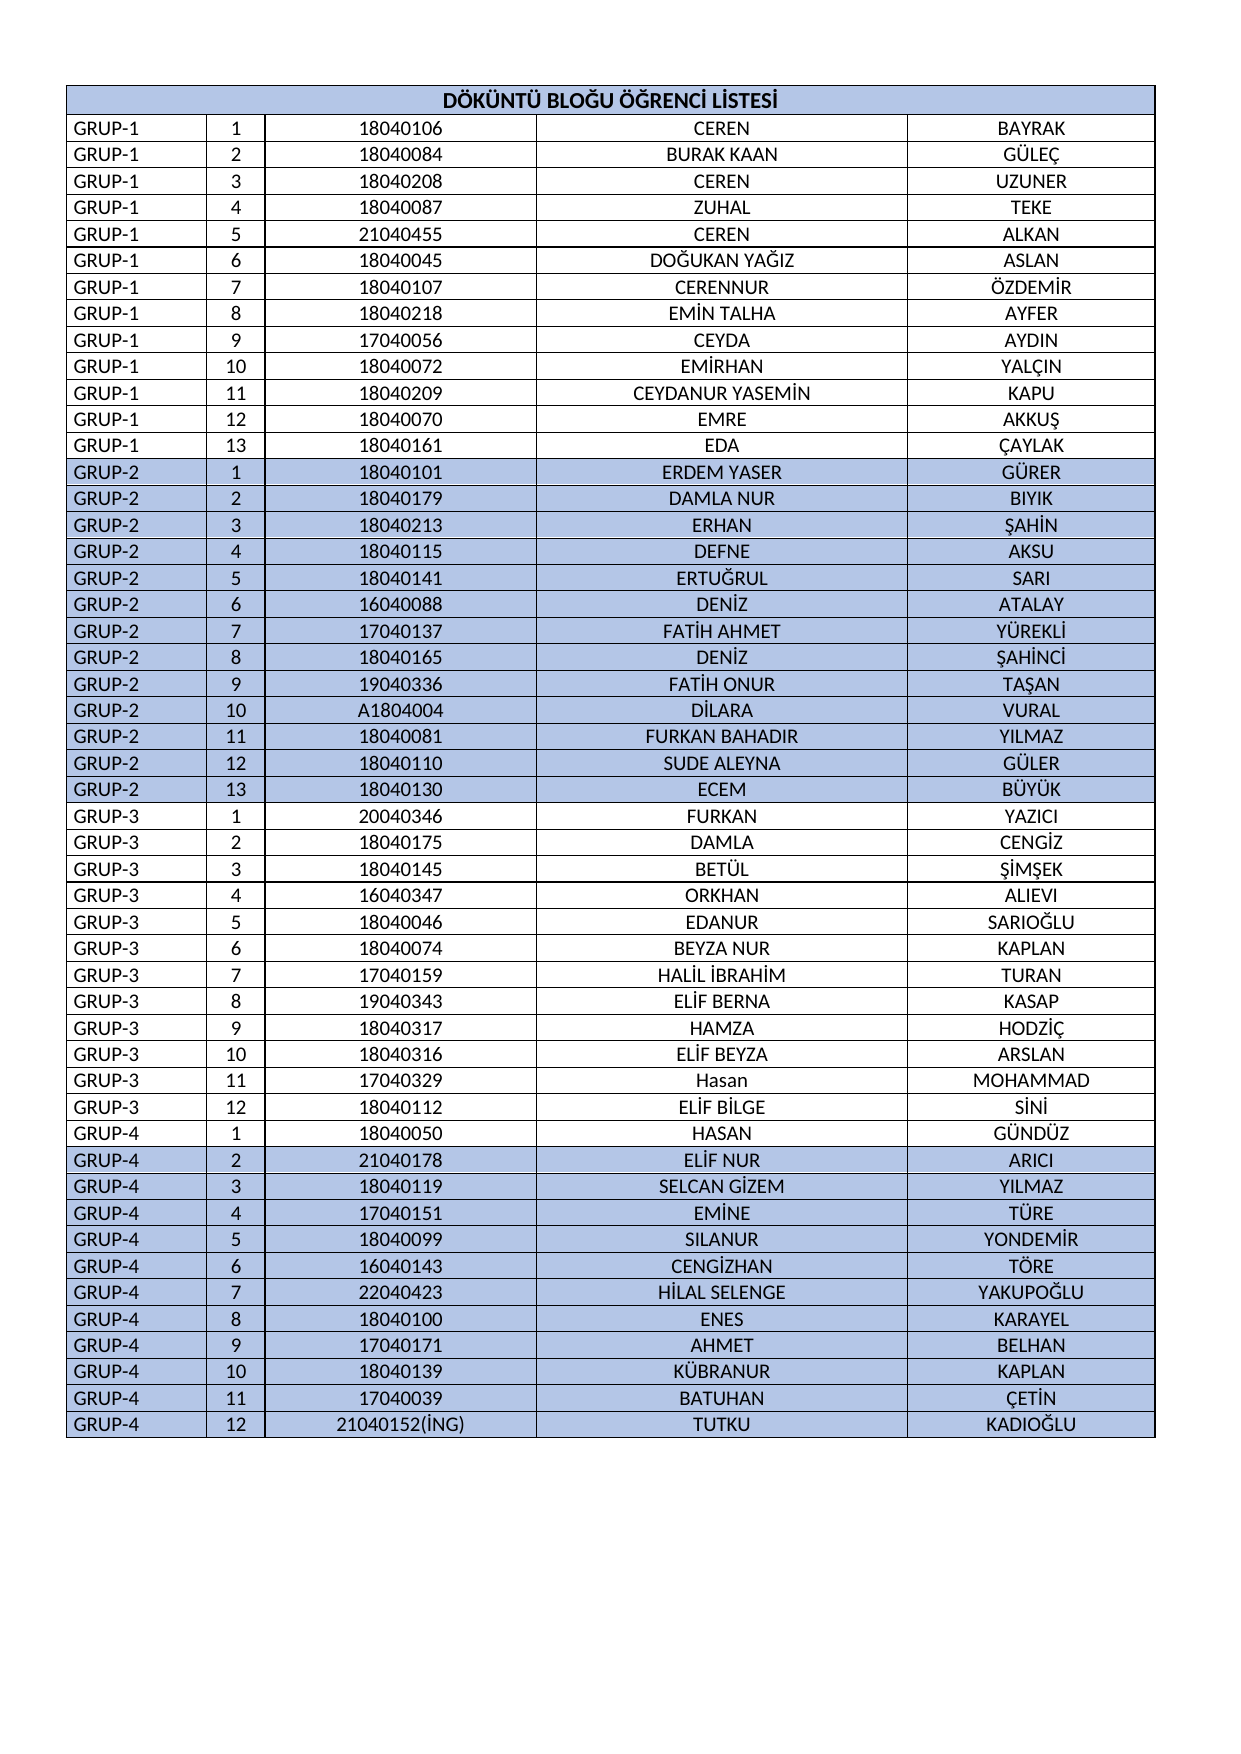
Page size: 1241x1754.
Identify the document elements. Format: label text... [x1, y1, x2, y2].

table_cell YILMAZ [908, 724, 1154, 749]
table_cell 2 [207, 142, 264, 167]
table_cell 18040175 [266, 830, 536, 855]
table_cell GÜLER [908, 750, 1154, 776]
table_cell EDA [537, 433, 907, 458]
table_cell TEKE [908, 195, 1154, 220]
table_cell DAMLA [537, 830, 907, 855]
table_cell 18040072 [266, 353, 536, 379]
table_cell HAMZA [537, 1015, 907, 1040]
table_cell ZUHAL [537, 195, 907, 220]
table_cell GRUP-1 [67, 221, 206, 246]
table_cell 5 [207, 565, 264, 590]
table_cell ELİF NUR [537, 1147, 907, 1172]
table_cell GÜLEÇ [908, 142, 1154, 167]
table_cell 18040218 [266, 300, 536, 326]
table_cell 18040115 [266, 539, 536, 564]
table_cell GRUP-4 [67, 1121, 206, 1146]
table_cell MOHAMMAD [908, 1068, 1154, 1093]
table_cell GRUP-1 [67, 300, 206, 326]
table_cell 12 [207, 1094, 264, 1119]
table_cell 7 [207, 962, 264, 987]
table_cell ERDEM YASER [537, 459, 907, 484]
table_cell SELCAN GİZEM [537, 1174, 907, 1199]
table_cell SARIOĞLU [908, 909, 1154, 934]
table_cell GRUP-1 [67, 327, 206, 352]
table_cell GRUP-2 [67, 591, 206, 617]
table_cell GRUP-4 [67, 1385, 206, 1411]
table_cell GRUP-1 [67, 380, 206, 405]
table_cell KAPU [908, 380, 1154, 405]
table_cell DEFNE [537, 539, 907, 564]
table_cell 18040213 [266, 512, 536, 537]
table_cell GÜNDÜZ [908, 1121, 1154, 1146]
table_cell TUTKU [537, 1412, 907, 1437]
table_cell BETÜL [537, 856, 907, 881]
table_cell GRUP-2 [67, 486, 206, 511]
table_cell BURAK KAAN [537, 142, 907, 167]
table_cell 18040141 [266, 565, 536, 590]
table_cell 21040455 [266, 221, 536, 246]
table_cell DİLARA [537, 697, 907, 723]
table_cell GRUP-3 [67, 988, 206, 1014]
table_cell 17040151 [266, 1200, 536, 1225]
table_cell ELİF BERNA [537, 988, 907, 1014]
table_cell EDANUR [537, 909, 907, 934]
table_cell GRUP-2 [67, 459, 206, 484]
table_cell 8 [207, 300, 264, 326]
table_cell HİLAL SELENGE [537, 1279, 907, 1305]
table_cell 7 [207, 274, 264, 299]
table_cell 6 [207, 1253, 264, 1278]
table_cell ŞİMŞEK [908, 856, 1154, 881]
table_cell KÜBRANUR [537, 1359, 907, 1384]
table_cell GRUP-2 [67, 512, 206, 537]
table_cell GRUP-4 [67, 1359, 206, 1384]
table_cell 18040099 [266, 1226, 536, 1252]
table_cell 3 [207, 512, 264, 537]
table_cell 18040130 [266, 777, 536, 802]
table_cell 1 [207, 115, 264, 141]
table_cell 18040161 [266, 433, 536, 458]
table_cell GRUP-3 [67, 883, 206, 908]
table_cell 2 [207, 1147, 264, 1172]
table_cell CENGİZ [908, 830, 1154, 855]
table_cell 18040209 [266, 380, 536, 405]
table_cell 17040159 [266, 962, 536, 987]
table_cell GRUP-3 [67, 962, 206, 987]
table_cell FATİH AHMET [537, 618, 907, 643]
table_cell A1804004 [266, 697, 536, 723]
table_cell 5 [207, 909, 264, 934]
table_cell GRUP-2 [67, 724, 206, 749]
table_cell ARICI [908, 1147, 1154, 1172]
table_cell 18040317 [266, 1015, 536, 1040]
table_cell ŞAHİNCİ [908, 644, 1154, 670]
table_cell 18040165 [266, 644, 536, 670]
table_cell ERHAN [537, 512, 907, 537]
table_cell 10 [207, 1359, 264, 1384]
table_cell 17040039 [266, 1385, 536, 1411]
table_cell GÜRER [908, 459, 1154, 484]
table_cell 6 [207, 935, 264, 961]
table_cell 10 [207, 353, 264, 379]
table_cell GRUP-3 [67, 1015, 206, 1040]
table_cell GRUP-3 [67, 935, 206, 961]
table_cell GRUP-3 [67, 830, 206, 855]
table_cell CEREN [537, 221, 907, 246]
table_cell 18040087 [266, 195, 536, 220]
table_cell GRUP-3 [67, 1041, 206, 1067]
table_cell 9 [207, 327, 264, 352]
table_cell DENİZ [537, 644, 907, 670]
table_cell KASAP [908, 988, 1154, 1014]
table_cell 18040101 [266, 459, 536, 484]
table_cell SİNİ [908, 1094, 1154, 1119]
table_cell GRUP-1 [67, 115, 206, 141]
table_cell CEYDA [537, 327, 907, 352]
table_cell CERENNUR [537, 274, 907, 299]
table_cell 3 [207, 168, 264, 193]
table_cell GRUP-4 [67, 1279, 206, 1305]
table_cell 21040152(İNG) [266, 1412, 536, 1437]
table_cell 11 [207, 1068, 264, 1093]
table_cell BIYIK [908, 486, 1154, 511]
table_cell 18040208 [266, 168, 536, 193]
table_cell 20040346 [266, 803, 536, 828]
table_cell 18040139 [266, 1359, 536, 1384]
table_cell 16040347 [266, 883, 536, 908]
table_cell GRUP-2 [67, 565, 206, 590]
table_cell DAMLA NUR [537, 486, 907, 511]
table_cell TURAN [908, 962, 1154, 987]
table_cell 17040329 [266, 1068, 536, 1093]
table_cell GRUP-3 [67, 803, 206, 828]
table_cell TAŞAN [908, 671, 1154, 696]
table_cell GRUP-2 [67, 777, 206, 802]
table_cell 18040070 [266, 406, 536, 432]
table_cell SARI [908, 565, 1154, 590]
table_cell HASAN [537, 1121, 907, 1146]
table_cell YONDEMİR [908, 1226, 1154, 1252]
table_cell 10 [207, 697, 264, 723]
table_cell GRUP-4 [67, 1174, 206, 1199]
table_cell 22040423 [266, 1279, 536, 1305]
table_cell 11 [207, 1385, 264, 1411]
table_cell GRUP-1 [67, 433, 206, 458]
table_cell ERTUĞRUL [537, 565, 907, 590]
table_cell FATİH ONUR [537, 671, 907, 696]
table_cell 9 [207, 1015, 264, 1040]
table_cell 17040171 [266, 1332, 536, 1358]
table_cell 19040336 [266, 671, 536, 696]
table_cell ARSLAN [908, 1041, 1154, 1067]
table_cell GRUP-2 [67, 750, 206, 776]
table_cell 11 [207, 380, 264, 405]
table_cell TÖRE [908, 1253, 1154, 1278]
table_cell BAYRAK [908, 115, 1154, 141]
table_cell GRUP-1 [67, 353, 206, 379]
table_cell 18040050 [266, 1121, 536, 1146]
table_cell 8 [207, 988, 264, 1014]
table_cell 2 [207, 830, 264, 855]
table_cell CENGİZHAN [537, 1253, 907, 1278]
table_cell 12 [207, 750, 264, 776]
table_cell GRUP-2 [67, 618, 206, 643]
table_cell 1 [207, 1121, 264, 1146]
table_cell 7 [207, 1279, 264, 1305]
table_cell ALIEVI [908, 883, 1154, 908]
table_cell 18040316 [266, 1041, 536, 1067]
table_cell 9 [207, 671, 264, 696]
table_cell Hasan [537, 1068, 907, 1093]
table_cell BATUHAN [537, 1385, 907, 1411]
table_cell 18040112 [266, 1094, 536, 1119]
table_cell AYFER [908, 300, 1154, 326]
table_cell CEREN [537, 168, 907, 193]
table_cell BEYZA NUR [537, 935, 907, 961]
table_cell GRUP-4 [67, 1412, 206, 1437]
table_cell 18040145 [266, 856, 536, 881]
table_cell 9 [207, 1332, 264, 1358]
table_cell YÜREKLİ [908, 618, 1154, 643]
table_cell 12 [207, 1412, 264, 1437]
table_cell KADIOĞLU [908, 1412, 1154, 1437]
table_cell SILANUR [537, 1226, 907, 1252]
table_cell GRUP-3 [67, 856, 206, 881]
table_cell GRUP-1 [67, 168, 206, 193]
table_cell GRUP-2 [67, 539, 206, 564]
table_cell ŞAHİN [908, 512, 1154, 537]
table_cell 12 [207, 406, 264, 432]
table_cell 18040074 [266, 935, 536, 961]
table_cell ENES [537, 1306, 907, 1331]
table_cell AHMET [537, 1332, 907, 1358]
table_cell AKSU [908, 539, 1154, 564]
table_cell 4 [207, 539, 264, 564]
table_cell 6 [207, 248, 264, 273]
table_cell KAPLAN [908, 935, 1154, 961]
table_cell 8 [207, 1306, 264, 1331]
table_cell ORKHAN [537, 883, 907, 908]
table_cell 16040143 [266, 1253, 536, 1278]
table_cell 18040046 [266, 909, 536, 934]
table_cell BELHAN [908, 1332, 1154, 1358]
table_cell DENİZ [537, 591, 907, 617]
table_cell 18040106 [266, 115, 536, 141]
table_cell GRUP-2 [67, 644, 206, 670]
table_cell VURAL [908, 697, 1154, 723]
table_cell GRUP-4 [67, 1200, 206, 1225]
table_cell KARAYEL [908, 1306, 1154, 1331]
table_cell 8 [207, 644, 264, 670]
table_cell 17040137 [266, 618, 536, 643]
table_cell EMRE [537, 406, 907, 432]
table_cell 4 [207, 883, 264, 908]
table_cell EMİN TALHA [537, 300, 907, 326]
table_cell TÜRE [908, 1200, 1154, 1225]
table_cell GRUP-4 [67, 1332, 206, 1358]
table_cell 18040107 [266, 274, 536, 299]
table_cell AYDIN [908, 327, 1154, 352]
table_cell 4 [207, 1200, 264, 1225]
table_cell 18040045 [266, 248, 536, 273]
table_cell 3 [207, 856, 264, 881]
table_cell CEREN [537, 115, 907, 141]
table_cell ELİF BİLGE [537, 1094, 907, 1119]
table_cell FURKAN [537, 803, 907, 828]
table_cell 4 [207, 195, 264, 220]
table_cell 5 [207, 221, 264, 246]
table_cell ALKAN [908, 221, 1154, 246]
table_cell 2 [207, 486, 264, 511]
table_cell GRUP-1 [67, 195, 206, 220]
table_cell 16040088 [266, 591, 536, 617]
table_cell 6 [207, 591, 264, 617]
table_cell AKKUŞ [908, 406, 1154, 432]
table_cell BÜYÜK [908, 777, 1154, 802]
table_cell ATALAY [908, 591, 1154, 617]
table_cell ECEM [537, 777, 907, 802]
table_cell KAPLAN [908, 1359, 1154, 1384]
table_cell GRUP-4 [67, 1253, 206, 1278]
table_cell 13 [207, 777, 264, 802]
table_cell 17040056 [266, 327, 536, 352]
table_cell 18040084 [266, 142, 536, 167]
table_cell GRUP-1 [67, 274, 206, 299]
table_cell GRUP-2 [67, 671, 206, 696]
table_cell GRUP-3 [67, 1068, 206, 1093]
table_cell YAKUPOĞLU [908, 1279, 1154, 1305]
table_cell GRUP-4 [67, 1306, 206, 1331]
table_cell GRUP-1 [67, 248, 206, 273]
table_cell GRUP-4 [67, 1147, 206, 1172]
table_cell GRUP-3 [67, 909, 206, 934]
table_cell GRUP-1 [67, 406, 206, 432]
table_cell ELİF BEYZA [537, 1041, 907, 1067]
table_cell CEYDANUR YASEMİN [537, 380, 907, 405]
table_cell 10 [207, 1041, 264, 1067]
table_cell GRUP-3 [67, 1094, 206, 1119]
table_cell EMİRHAN [537, 353, 907, 379]
table_cell 21040178 [266, 1147, 536, 1172]
table_cell ÖZDEMİR [908, 274, 1154, 299]
table_cell SUDE ALEYNA [537, 750, 907, 776]
table_cell 3 [207, 1174, 264, 1199]
table_cell YAZICI [908, 803, 1154, 828]
table_cell GRUP-2 [67, 697, 206, 723]
table_cell 18040100 [266, 1306, 536, 1331]
table_header DÖKÜNTÜ BLOĞU ÖĞRENCİ LİSTESİ [67, 86, 1154, 114]
table_cell YALÇIN [908, 353, 1154, 379]
table_cell 18040110 [266, 750, 536, 776]
table_cell EMİNE [537, 1200, 907, 1225]
table_cell 5 [207, 1226, 264, 1252]
table_cell UZUNER [908, 168, 1154, 193]
table_cell ASLAN [908, 248, 1154, 273]
table_cell DOĞUKAN YAĞIZ [537, 248, 907, 273]
table_cell 18040081 [266, 724, 536, 749]
table_cell 1 [207, 803, 264, 828]
table_cell 18040119 [266, 1174, 536, 1199]
table_cell 11 [207, 724, 264, 749]
table_cell GRUP-1 [67, 142, 206, 167]
table_cell YILMAZ [908, 1174, 1154, 1199]
table_cell HALİL İBRAHİM [537, 962, 907, 987]
table_cell HODZİÇ [908, 1015, 1154, 1040]
table_cell 19040343 [266, 988, 536, 1014]
table_cell GRUP-4 [67, 1226, 206, 1252]
table_cell 7 [207, 618, 264, 643]
table_cell 1 [207, 459, 264, 484]
table_cell ÇETİN [908, 1385, 1154, 1411]
table_cell 18040179 [266, 486, 536, 511]
table_cell 13 [207, 433, 264, 458]
table_cell FURKAN BAHADIR [537, 724, 907, 749]
table_cell ÇAYLAK [908, 433, 1154, 458]
